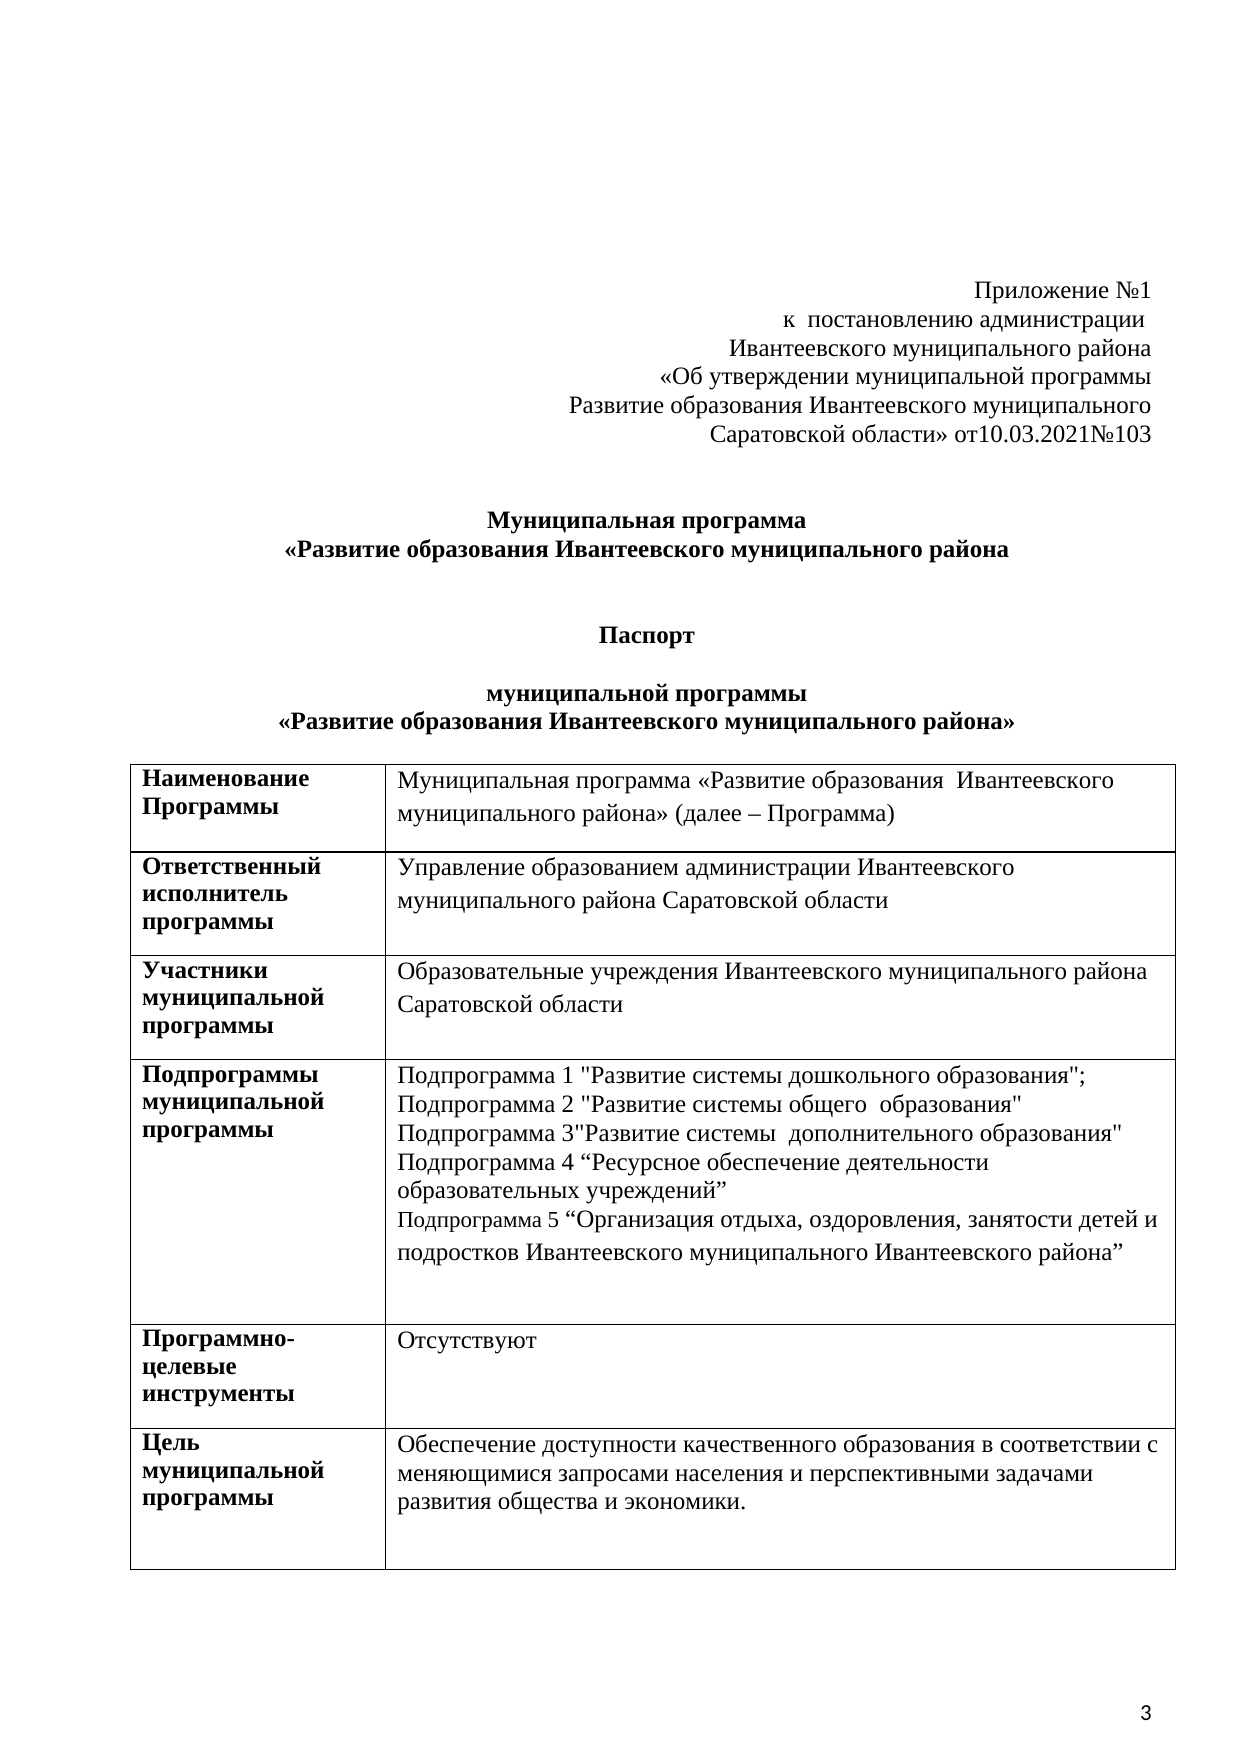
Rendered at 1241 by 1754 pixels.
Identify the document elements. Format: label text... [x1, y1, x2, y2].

text Саратовской области» от10.03.2021№103 [142, 419, 1152, 448]
table_cell Образовательные учреждения Ивантеевского муниципального района Саратовской области [386, 956, 1175, 1059]
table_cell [386, 1429, 1175, 1569]
table_cell Программно-целевые инструменты [131, 1325, 385, 1428]
table_header Муниципальная программа «Развитие образования Ивантеевского муниципального района» (далее – Программа) [386, 765, 1175, 851]
table_cell Ответственный исполнитель программы [131, 853, 385, 955]
table_cell Участники муниципальной программы [131, 956, 385, 1059]
text к постановлению администрации [142, 304, 1152, 333]
table_header Наименование Программы [131, 765, 385, 851]
table_cell Управление образованием администрации Ивантеевского муниципального района Саратовской области [386, 853, 1175, 955]
text Приложение №1 [142, 275, 1152, 304]
text Муниципальная программа «Развитие образования Ивантеевского муниципального района [142, 505, 1152, 563]
text муниципальной программы [142, 678, 1152, 706]
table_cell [131, 1429, 385, 1569]
table_cell Отсутствуют [386, 1325, 1175, 1428]
text «Развитие образования Ивантеевского муниципального района» [142, 706, 1152, 735]
table_cell Подпрограммы муниципальной программы [131, 1060, 385, 1324]
text «Об утверждении муниципальной программы [142, 361, 1152, 390]
table_cell Подпрограмма 1 "Развитие системы дошкольного образования"; Подпрограмма 2 "Развитие системы общего образования" Подпрограмма 3"Развитие системы дополнительного образования" Подпрограмма 4 “Ресурсное обеспечение деятельности образовательных учреждений” Подпрограмма 5 “Организация отдыха, оздоровления, занятости детей и подростков Ивантеевского муниципального Ивантеевского района” [386, 1060, 1175, 1324]
text Ивантеевского муниципального района [142, 333, 1152, 361]
text Паспорт [142, 620, 1152, 649]
text Развитие образования Ивантеевского муниципального [142, 390, 1152, 419]
